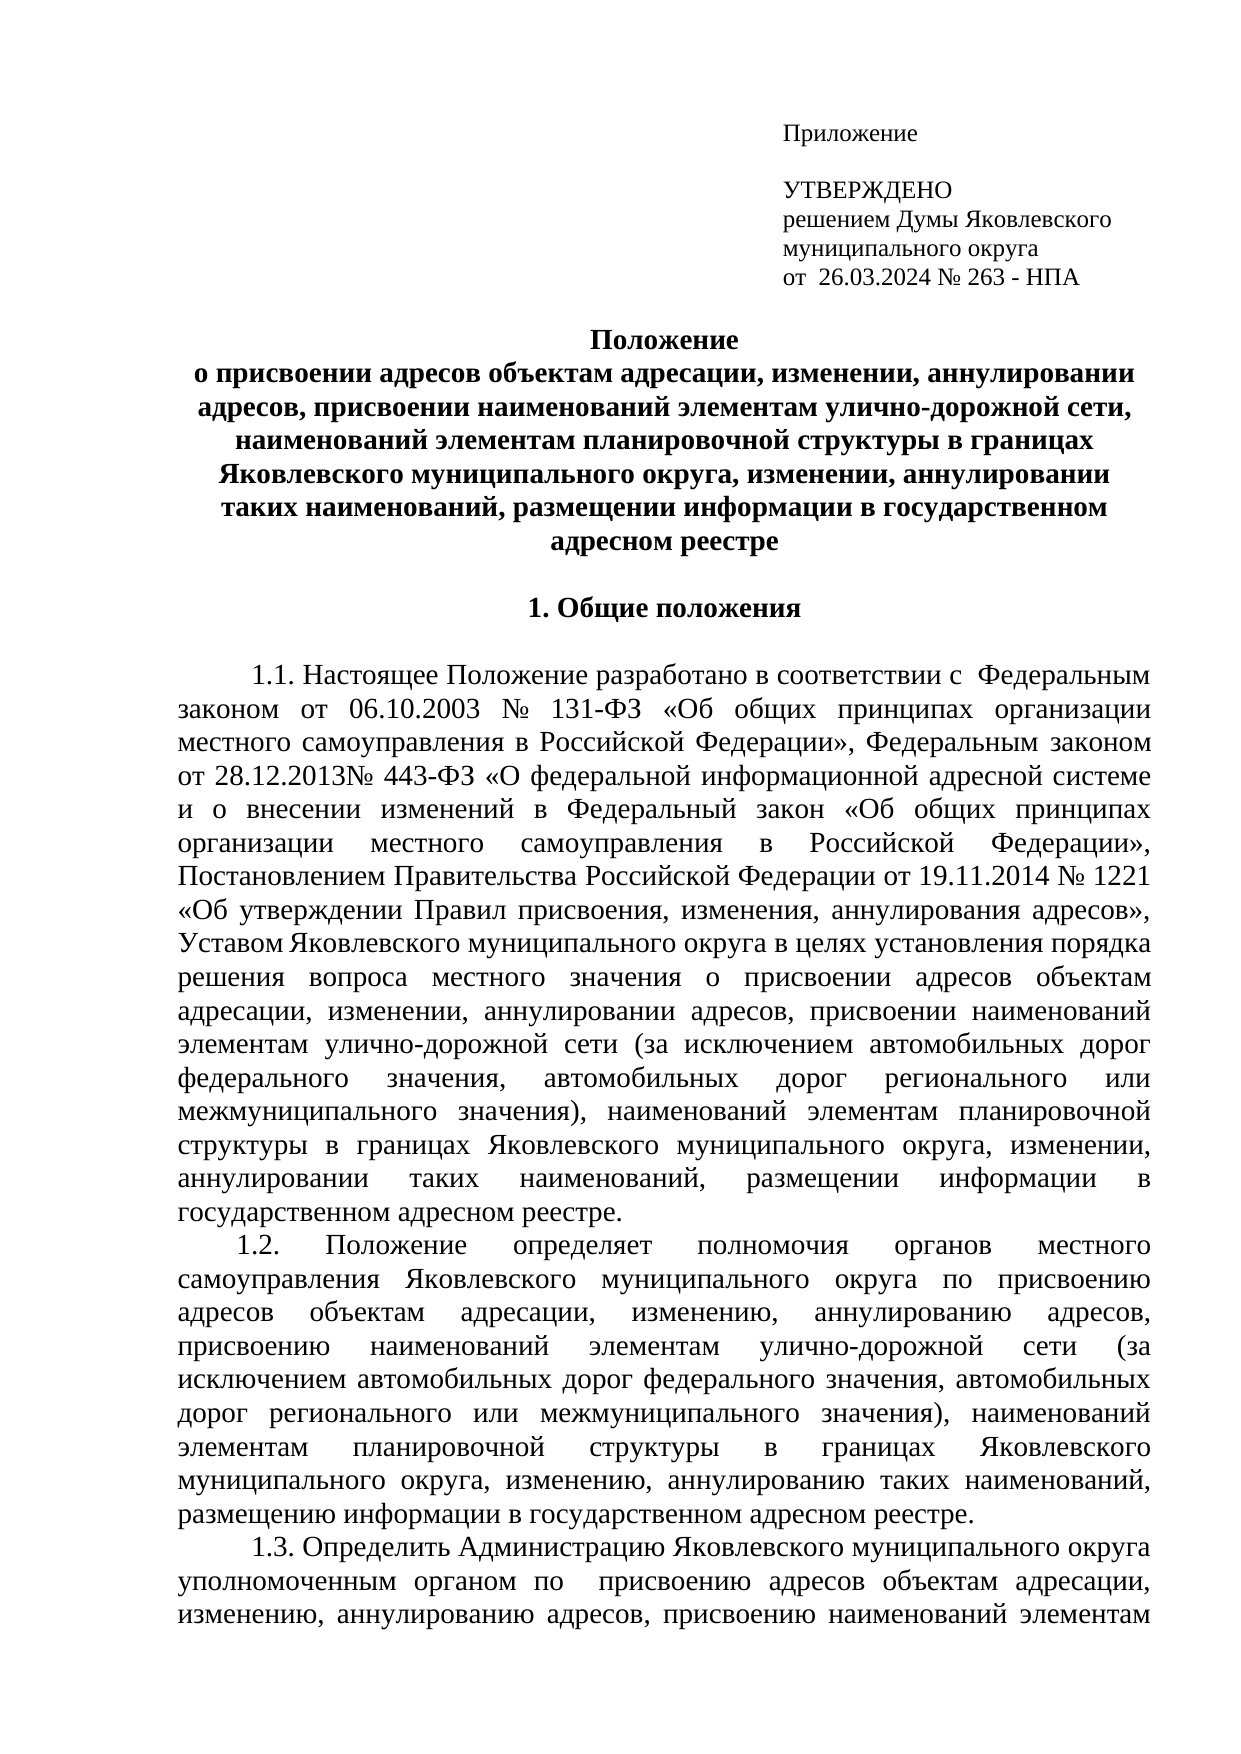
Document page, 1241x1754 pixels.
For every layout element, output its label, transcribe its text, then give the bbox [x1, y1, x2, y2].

title 1. Общие положения [177, 590, 1152, 624]
text 1.2. Положение определяет полномочия органов местного самоуправления Яковлевского муниципального округа по присвоению адресов объектам адресации, изменению, аннулированию адресов, присвоению наименований элементам улично-дорожной сети (за исключением автомобильных дорог федерального значения, автомобильных дорог регионального или межмуниципального значения), наименований элементам планировочной структуры в границах Яковлевского муниципального округа, изменению, аннулированию таких наименований, размещению информации в государственном адресном реестре. [177, 1227, 1152, 1529]
text 1.1. Настоящее Положение разработано в соответствии с Федеральным законом от 06.10.2003 № 131-ФЗ «Об общих принципах организации местного самоуправления в Российской Федерации», Федеральным законом от 28.12.2013№ 443-ФЗ «О федеральной информационной адресной системе и о внесении изменений в Федеральный закон «Об общих принципах организации местного самоуправления в Российской Федерации», Постановлением Правительства Российской Федерации от 19.11.2014 № 1221 «Об утверждении Правил присвоения, изменения, аннулирования адресов», Уставом Яковлевского муниципального округа в целях установления порядка решения вопроса местного значения о присвоении адресов объектам адресации, изменении, аннулировании адресов, присвоении наименований элементам улично-дорожной сети (за исключением автомобильных дорог федерального значения, автомобильных дорог регионального или межмуниципального значения), наименований элементам планировочной структуры в границах Яковлевского муниципального округа, изменении, аннулировании таких наименований, размещении информации в государственном адресном реестре. [177, 657, 1152, 1227]
text УТВЕРЖДЕНО [783, 176, 1152, 204]
text решением Думы Яковлевского [783, 204, 1152, 233]
text Приложение [783, 118, 1152, 147]
text от 26.03.2024 № 263 - НПА [783, 262, 1152, 291]
title Положение [177, 322, 1152, 355]
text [177, 1529, 1152, 1630]
title о присвоении адресов объектам адресации, изменении, аннулировании адресов, присвоении наименований элементам улично-дорожной сети, наименований элементам планировочной структуры в границах Яковлевского муниципального округа, изменении, аннулировании таких наименований, размещении информации в государственном адресном реестре [177, 355, 1152, 557]
text муниципального округа [783, 233, 1152, 262]
